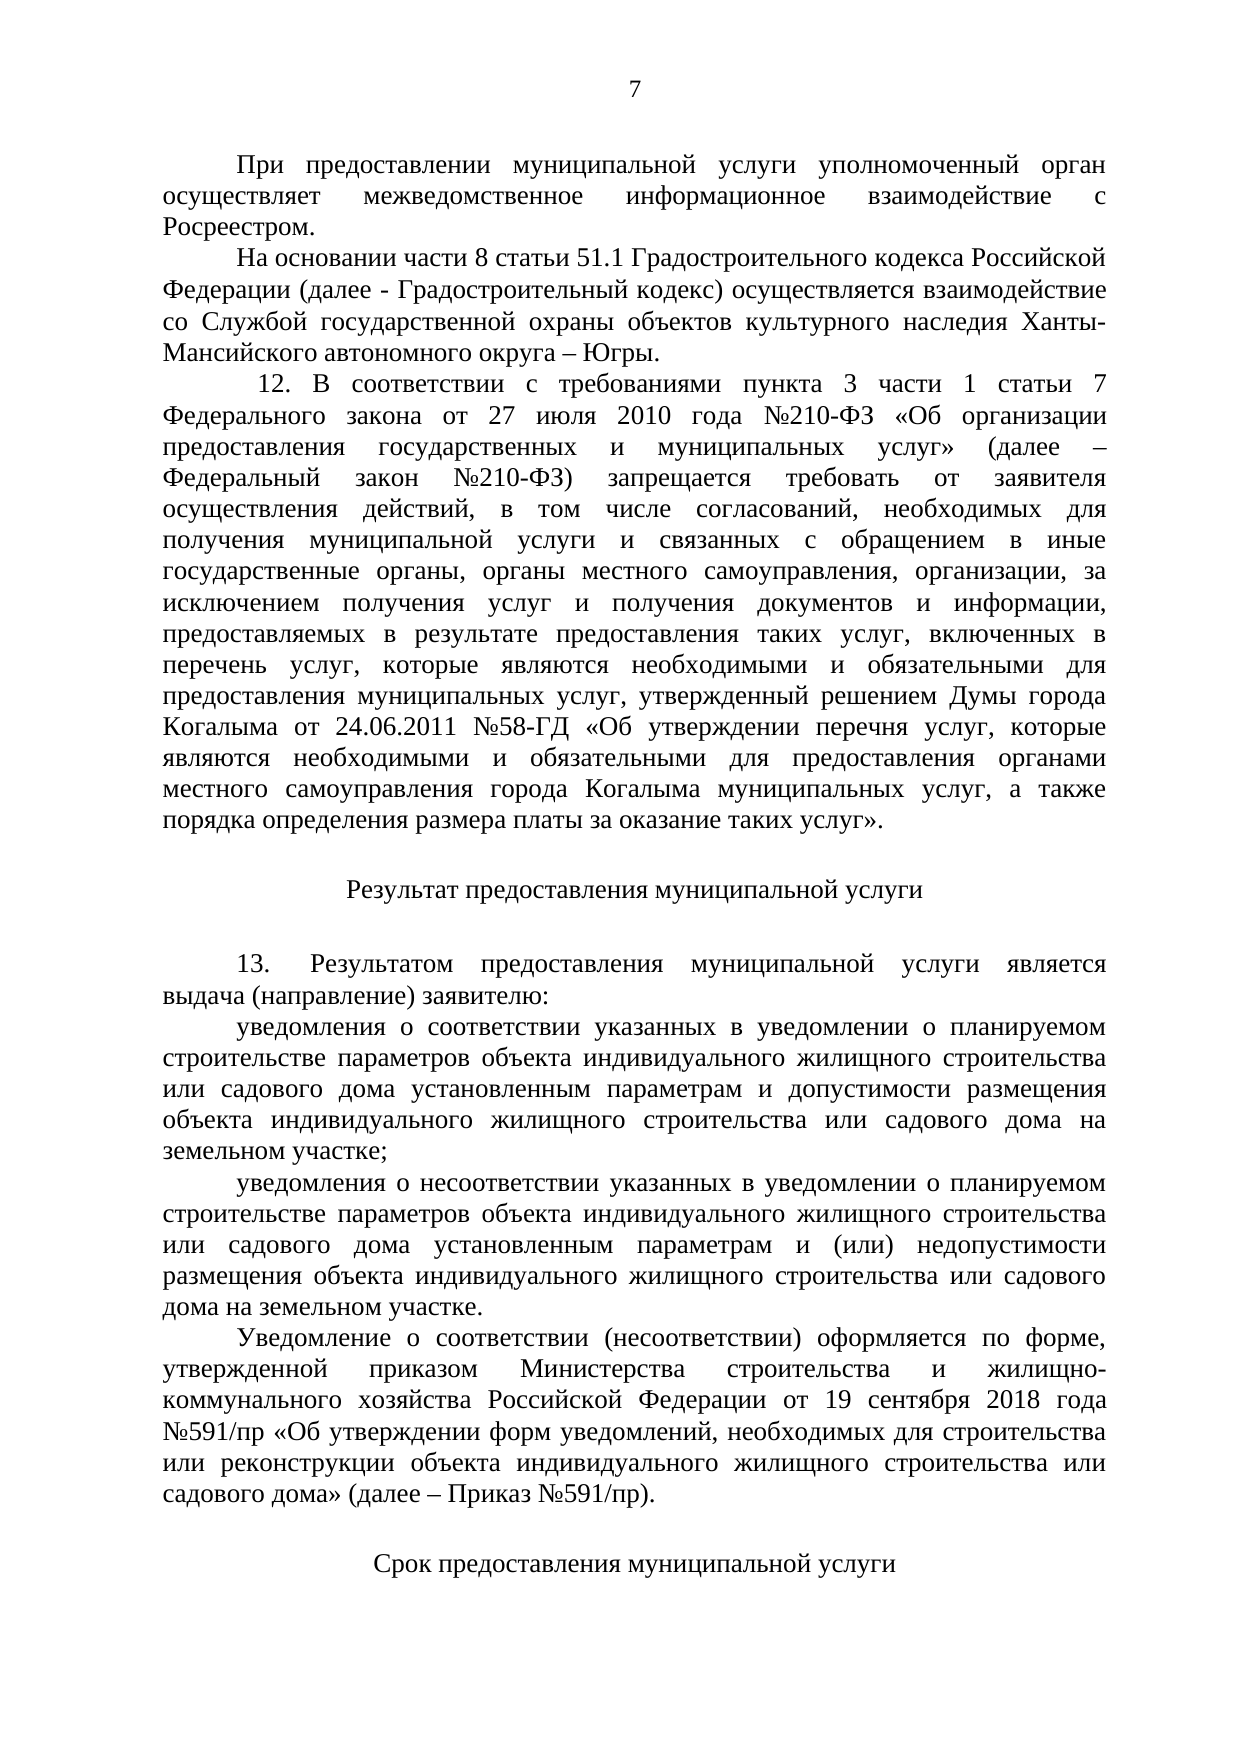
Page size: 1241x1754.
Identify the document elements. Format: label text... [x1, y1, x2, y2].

text Срок предоставления муниципальной услуги [162, 1547, 1107, 1578]
text Уведомление о соответствии (несоответствии) оформляется по форме, утвержденной приказом Министерства строительства и жилищно-коммунального хозяйства Российской Федерации от 19 сентября 2018 года №591/пр «Об утверждении форм уведомлений, необходимых для строительства или реконструкции объекта индивидуального жилищного строительства или садового дома» (далее – Приказ №591/пр). [162, 1321, 1107, 1508]
text уведомления о несоответствии указанных в уведомлении о планируемом строительстве параметров объекта индивидуального жилищного строительства или садового дома установленным параметрам и (или) недопустимости размещения объекта индивидуального жилищного строительства или садового дома на земельном участке. [162, 1166, 1107, 1321]
text Результат предоставления муниципальной услуги [162, 873, 1107, 904]
text 13. Результатом предоставления муниципальной услуги является выдача (направление) заявителю: [162, 948, 1107, 1010]
text 12. В соответствии с требованиями пункта 3 части 1 статьи 7 Федерального закона от 27 июля 2010 года №210-ФЗ «Об организации предоставления государственных и муниципальных услуг» (далее – Федеральный закон №210-ФЗ) запрещается требовать от заявителя осуществления действий, в том числе согласований, необходимых для получения муниципальной услуги и связанных с обращением в иные государственные органы, органы местного самоуправления, организации, за исключением получения услуг и получения документов и информации, предоставляемых в результате предоставления таких услуг, включенных в перечень услуг, которые являются необходимыми и обязательными для предоставления муниципальных услуг, утвержденный решением Думы города Когалыма от 24.06.2011 №58-ГД «Об утверждении перечня услуг, которые являются необходимыми и обязательными для предоставления органами местного самоуправления города Когалыма муниципальных услуг, а также порядка определения размера платы за оказание таких услуг». [162, 368, 1107, 835]
text При предоставлении муниципальной услуги уполномоченный орган осуществляет межведомственное информационное взаимодействие с Росреестром. [162, 148, 1107, 241]
text уведомления о соответствии указанных в уведомлении о планируемом строительстве параметров объекта индивидуального жилищного строительства или садового дома установленным параметрам и допустимости размещения объекта индивидуального жилищного строительства или садового дома на земельном участке; [162, 1010, 1107, 1166]
text На основании части 8 статьи 51.1 Градостроительного кодекса Российской Федерации (далее - Градостроительный кодекс) осуществляется взаимодействие со Службой государственной охраны объектов культурного наследия Ханты-Мансийского автономного округа – Югры. [162, 241, 1107, 368]
